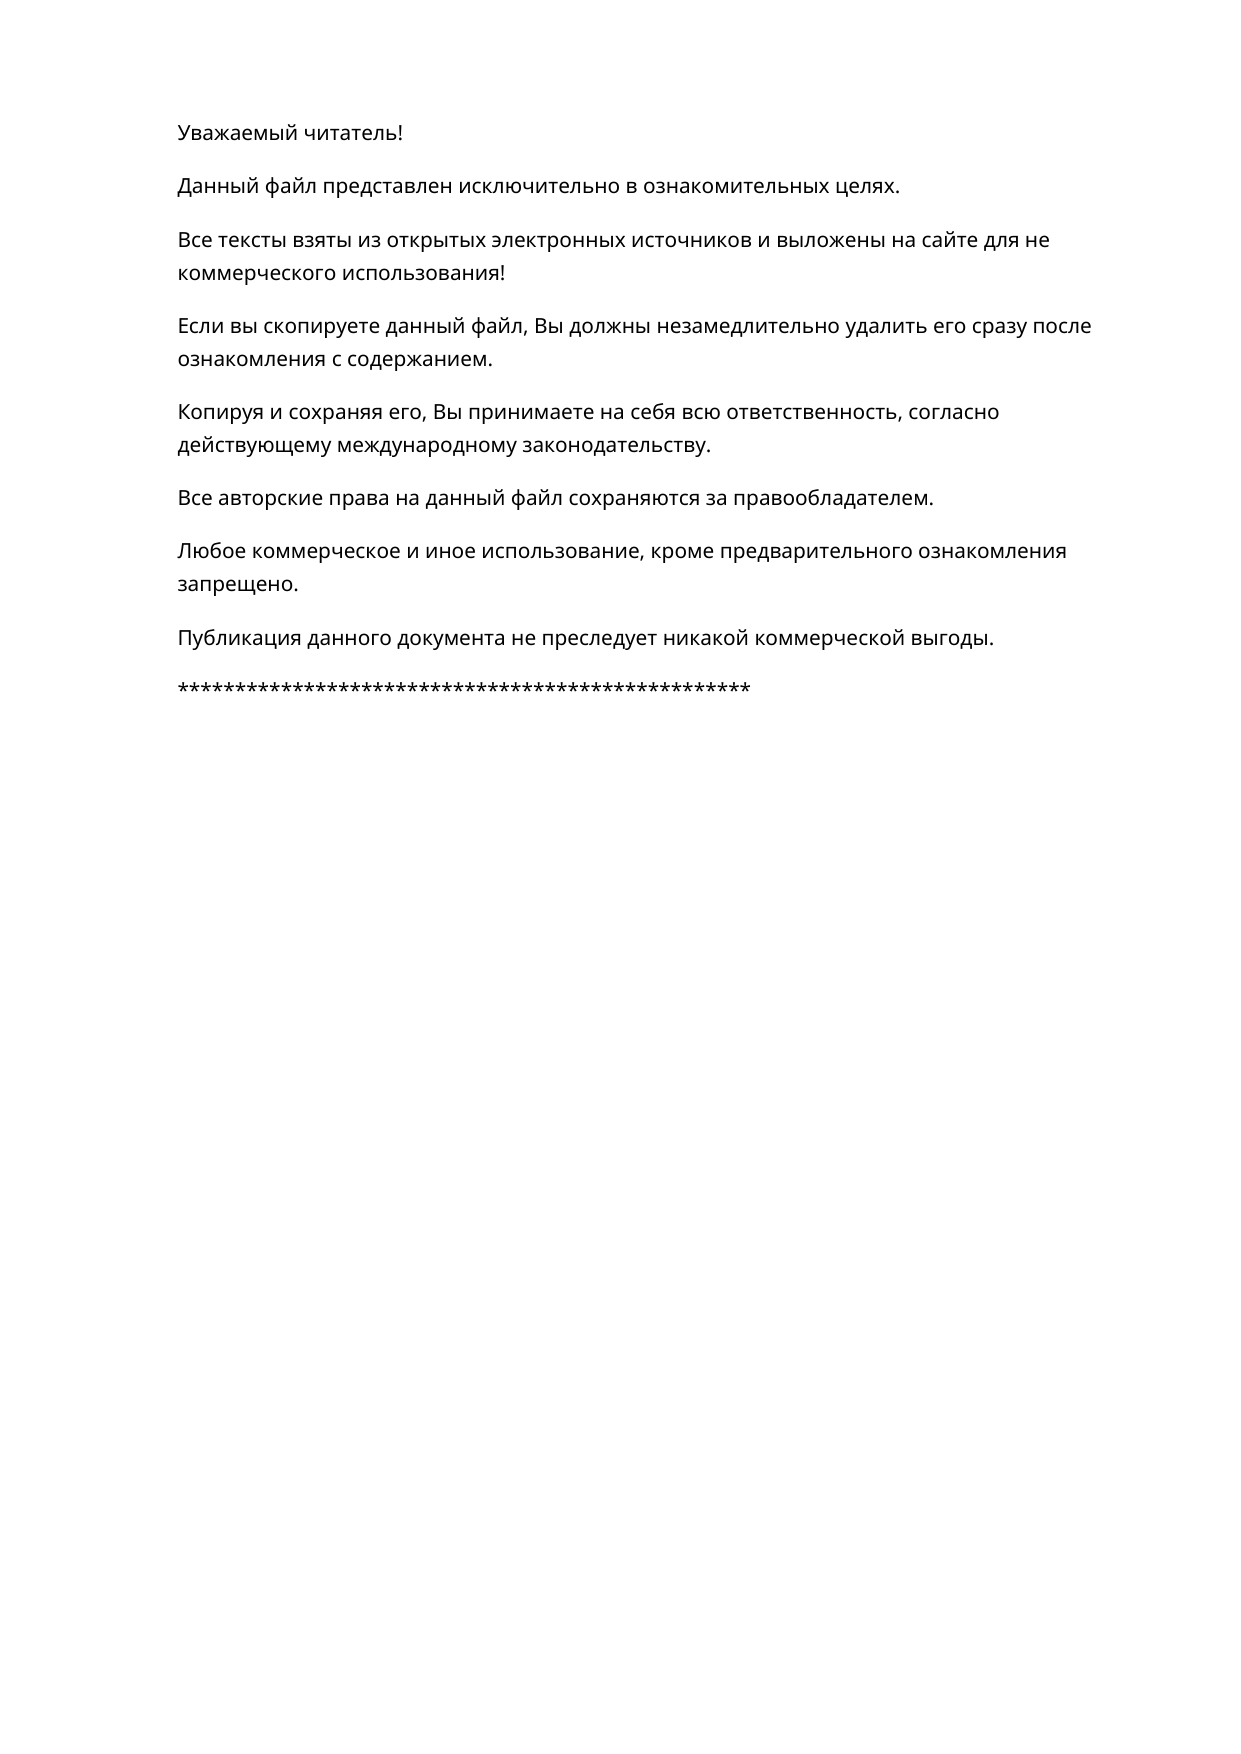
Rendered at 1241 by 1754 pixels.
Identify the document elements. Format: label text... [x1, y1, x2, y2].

text Все тексты взяты из открытых электронных источников и выложены на сайте для не коммерческого использования! [177, 225, 1152, 286]
text Уважаемый читатель! [177, 118, 1152, 147]
text Все авторские права на данный файл сохраняются за правообладателем. [177, 483, 1152, 512]
text Копируя и сохраняя его, Вы принимаете на себя всю ответственность, согласно действующему международному законодательству. [177, 397, 1152, 458]
text Если вы скопируете данный файл, Вы должны незамедлительно удалить его сразу после ознакомления с содержанием. [177, 311, 1152, 372]
text Публикация данного документа не преследует никакой коммерческой выгоды. [177, 623, 1152, 651]
text Любое коммерческое и иное использование, кроме предварительного ознакомления запрещено. [177, 537, 1152, 598]
text Данный файл представлен исключительно в ознакомительных целях. [177, 172, 1152, 200]
text ************************************************** [177, 676, 1152, 704]
